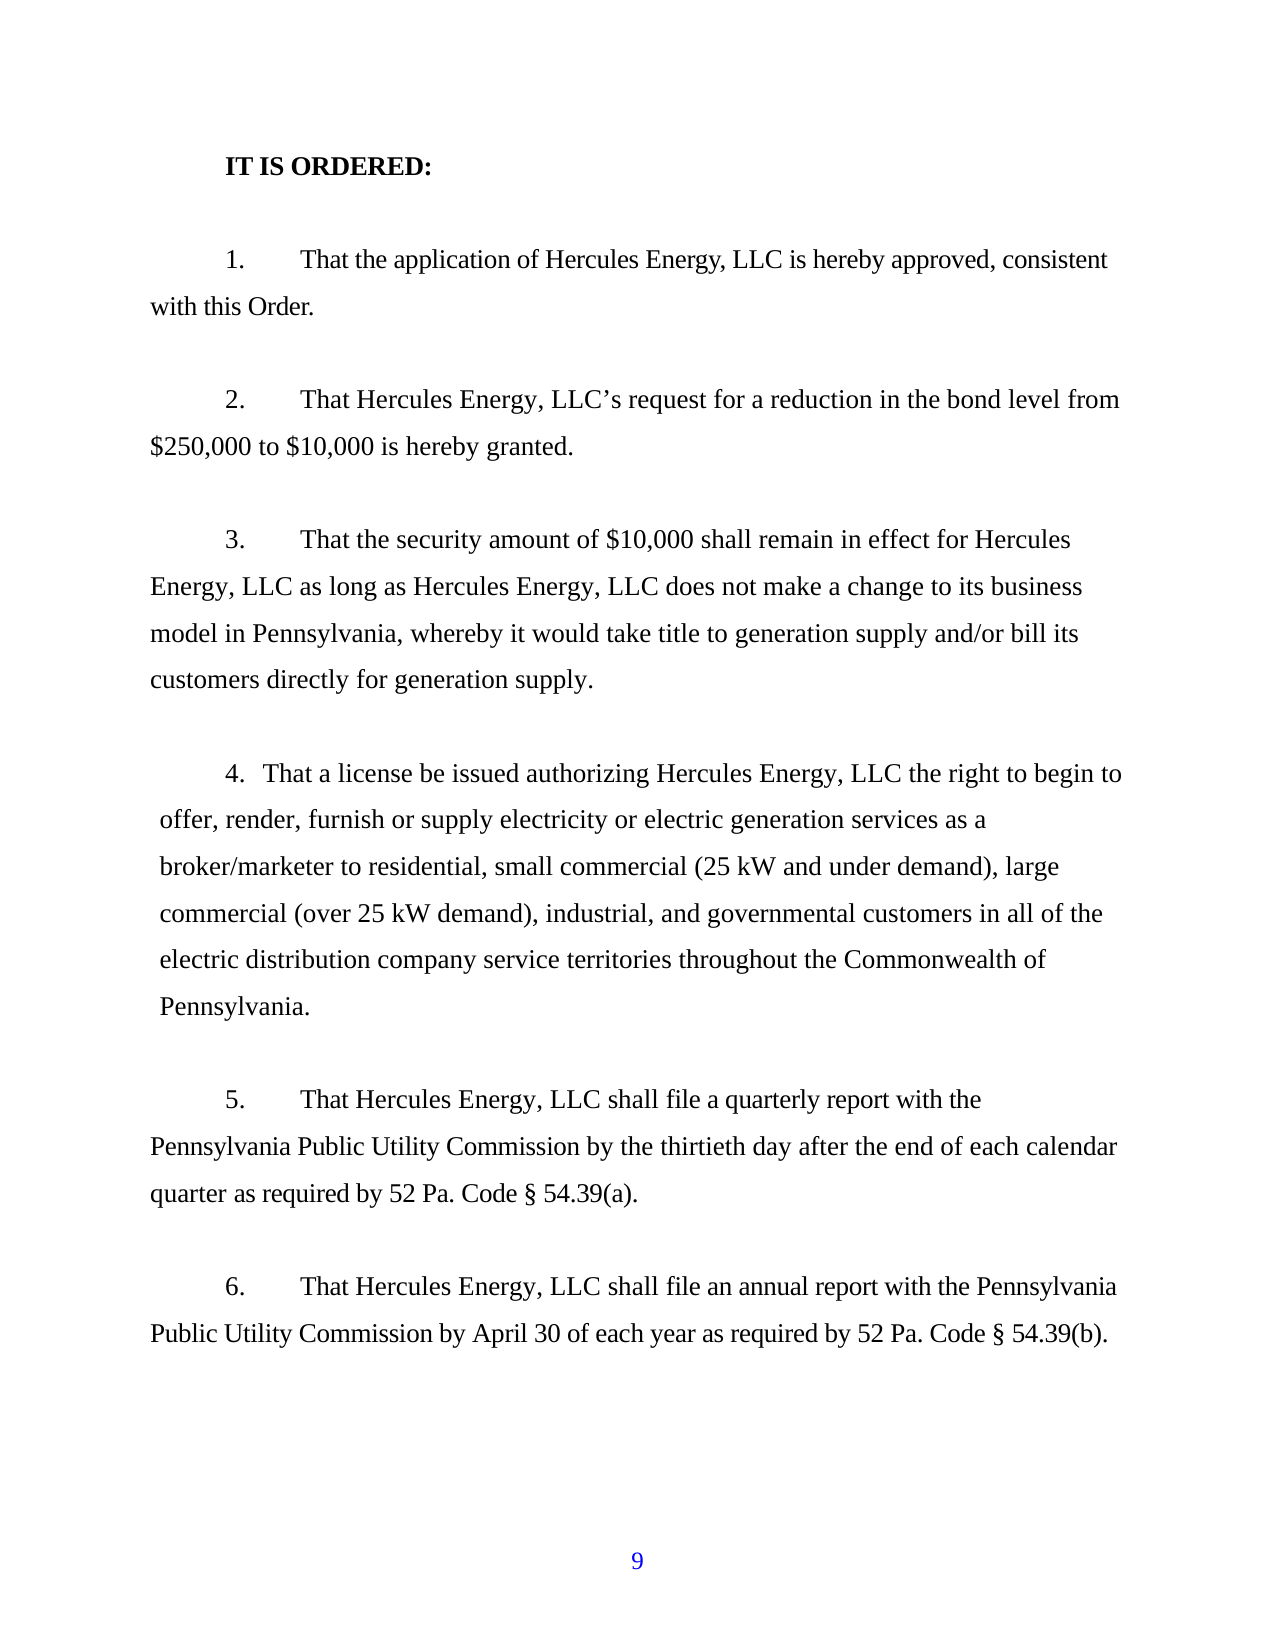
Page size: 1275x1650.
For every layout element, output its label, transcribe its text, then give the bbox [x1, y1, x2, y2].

text IT IS ORDERED: [150, 150, 1125, 181]
text 6. That Hercules Energy, LLC shall file an annual report with the Pennsylvania Public Utility Commission by April 30 of each year as required by 52 Pa. Code § 54.39(b). [150, 1270, 1125, 1348]
list That a license be issued authorizing Hercules Energy, LLC the right to begin to offer, render, furnish or supply electricity or electric generation services as a broker/marketer to residential, small commercial (25 kW and under demand), large commercial (over 25 kW demand), industrial, and governmental customers in all of the electric distribution company service territories throughout the Commonwealth of Pennsylvania. [159, 757, 1125, 1021]
text 3. That the security amount of $10,000 shall remain in effect for Hercules Energy, LLC as long as Hercules Energy, LLC does not make a change to its business model in Pennsylvania, whereby it would take title to generation supply and/or bill its customers directly for generation supply. [150, 523, 1125, 694]
text 1. That the application of Hercules Energy, LLC is hereby approved, consistent with this Order. [150, 243, 1125, 321]
text 5. That Hercules Energy, LLC shall file a quarterly report with the Pennsylvania Public Utility Commission by the thirtieth day after the end of each calendar quarter as required by 52 Pa. Code § 54.39(a). [150, 1083, 1125, 1208]
text 2. That Hercules Energy, LLC’s request for a reduction in the bond level from $250,000 to $10,000 is hereby granted. [150, 383, 1125, 461]
